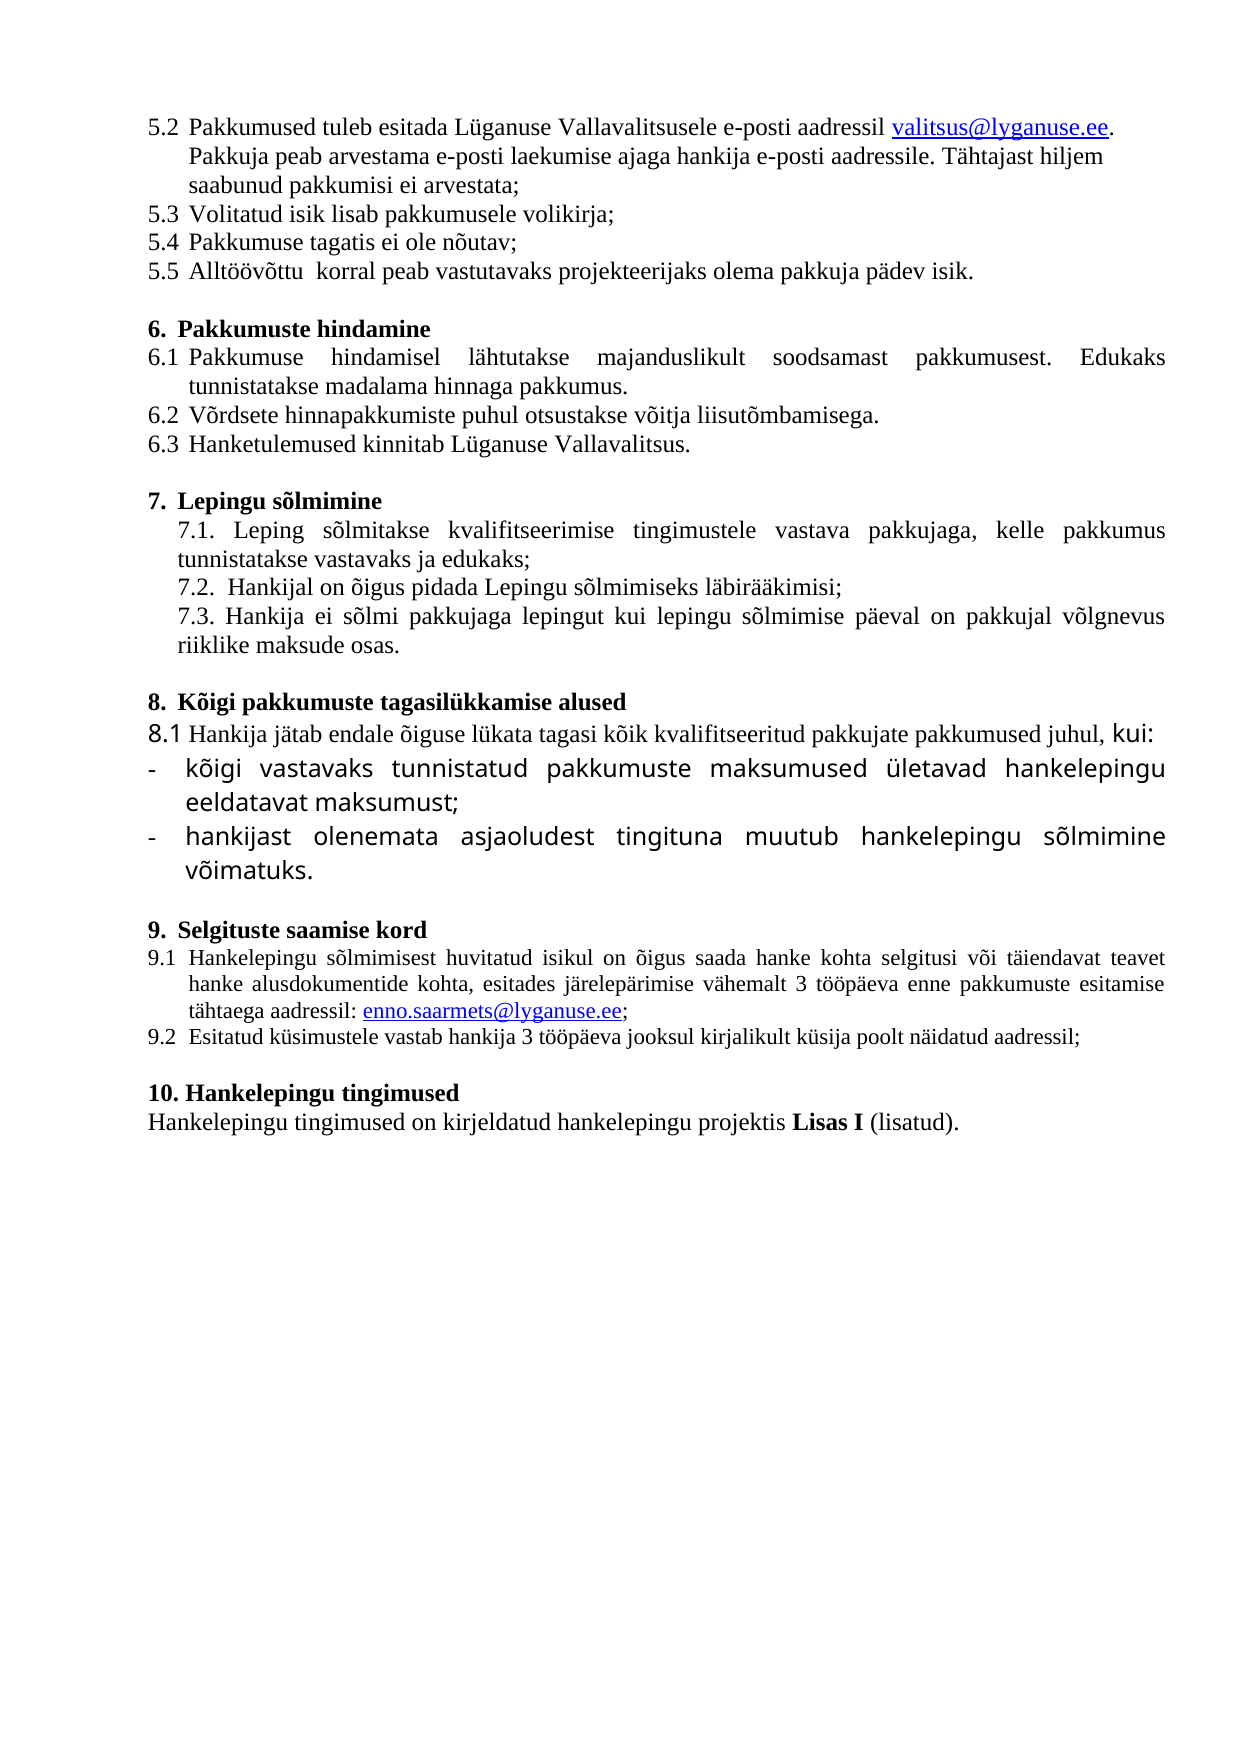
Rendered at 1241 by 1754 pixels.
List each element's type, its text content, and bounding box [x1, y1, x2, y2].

list Esitatud küsimustele vastab hankija 3 tööpäeva jooksul kirjalikult küsija poolt näidatud aadressil; [148, 1023, 1167, 1049]
list hankijast olenemata asjaoludest tingituna muutub hankelepingu sõlmimine võimatuks. [148, 818, 1167, 886]
list Pakkumuste hindamine [148, 314, 1167, 342]
list Hankelepingu sõlmimisest huvitatud isikul on õigus saada hanke kohta selgitusi või täiendavat teavet hanke alusdokumentide kohta, esitades järelepärimise vähemalt 3 tööpäeva enne pakkumuste esitamise tähtaega aadressil: enno.saarmets@lyganuse.ee; [148, 944, 1167, 1023]
list Kõigi pakkumuste tagasilükkamise alused [148, 687, 1167, 716]
text Hankelepingu tingimused on kirjeldatud hankelepingu projektis Lisas I (lisatud). [148, 1107, 1167, 1136]
list Pakkumuse tagatis ei ole nõutav; [148, 227, 1167, 256]
list Hankelepingu tingimused [148, 1078, 1167, 1107]
list Hankija jätab endale õiguse lükata tagasi kõik kvalifitseeritud pakkujate pakkumused juhul, kui: [148, 716, 1167, 750]
list Võrdsete hinnapakkumiste puhul otsustakse võitja liisutõmbamisega. [148, 400, 1167, 429]
list Pakkumuse hindamisel lähtutakse majanduslikult soodsamast pakkumusest. Edukaks tunnistatakse madalama hinnaga pakkumus. [148, 342, 1167, 400]
list 7.2. Hankijal on õigus pidada Lepingu sõlmimiseks läbirääkimisi; [177, 572, 1167, 601]
list 7.3. Hankija ei sõlmi pakkujaga lepingut kui lepingu sõlmimise päeval on pakkujal võlgnevus riiklike maksude osas. [177, 601, 1167, 659]
list Pakkumused tuleb esitada Lüganuse Vallavalitsusele e-posti aadressil valitsus@lyganuse.ee. Pakkuja peab arvestama e-posti laekumise ajaga hankija e-posti aadressile. Tähtajast hiljem saabunud pakkumisi ei arvestata; [148, 112, 1167, 199]
list Hanketulemused kinnitab Lüganuse Vallavalitsus. [148, 429, 1167, 457]
list kõigi vastavaks tunnistatud pakkumuste maksumused ületavad hankelepingu eeldatavat maksumust; [148, 750, 1167, 818]
list Volitatud isik lisab pakkumusele volikirja; [148, 199, 1167, 227]
list 7.1. Leping sõlmitakse kvalifitseerimise tingimustele vastava pakkujaga, kelle pakkumus tunnistatakse vastavaks ja edukaks; [177, 515, 1167, 572]
list Lepingu sõlmimine [148, 486, 1167, 515]
list Alltöövõttu korral peab vastutavaks projekteerijaks olema pakkuja pädev isik. [148, 256, 1167, 285]
list Selgituste saamise kord [148, 915, 1167, 944]
